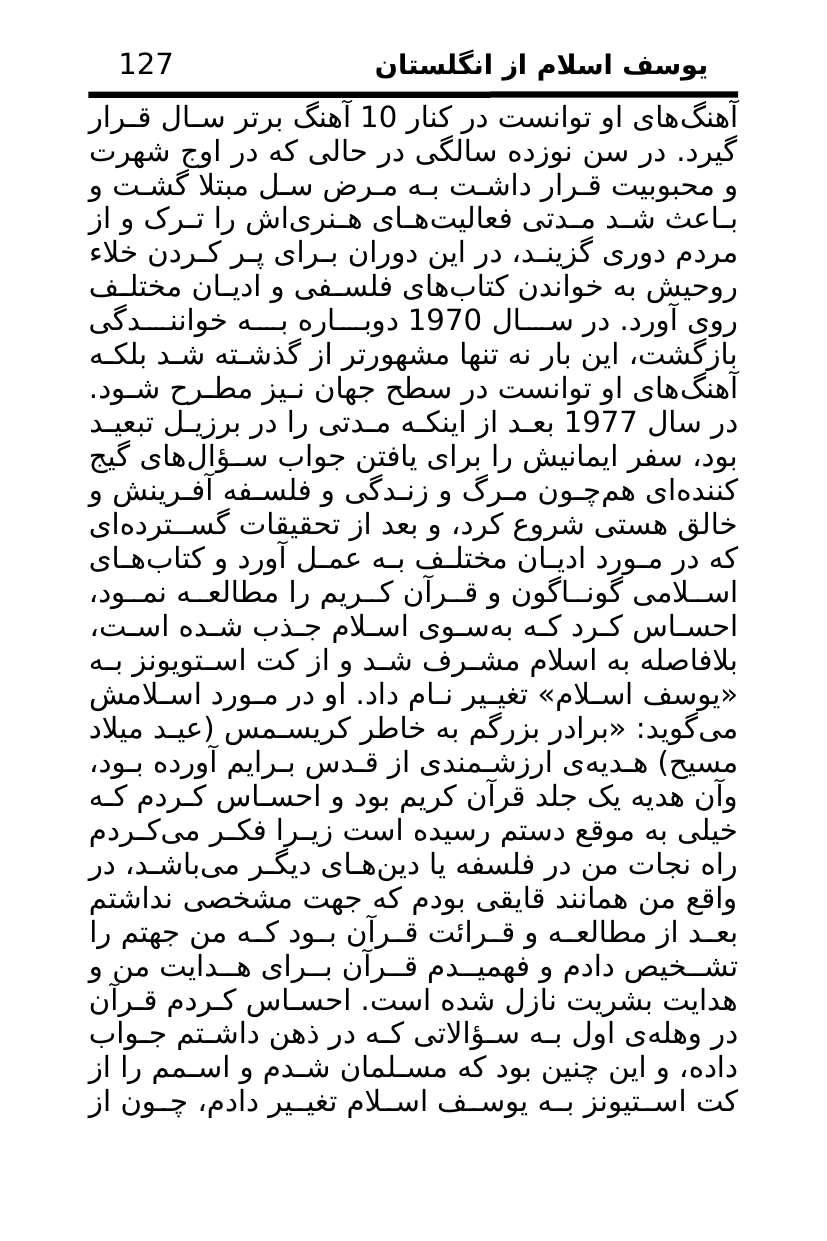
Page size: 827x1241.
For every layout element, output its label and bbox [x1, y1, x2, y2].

text [89, 100, 738, 1119]
